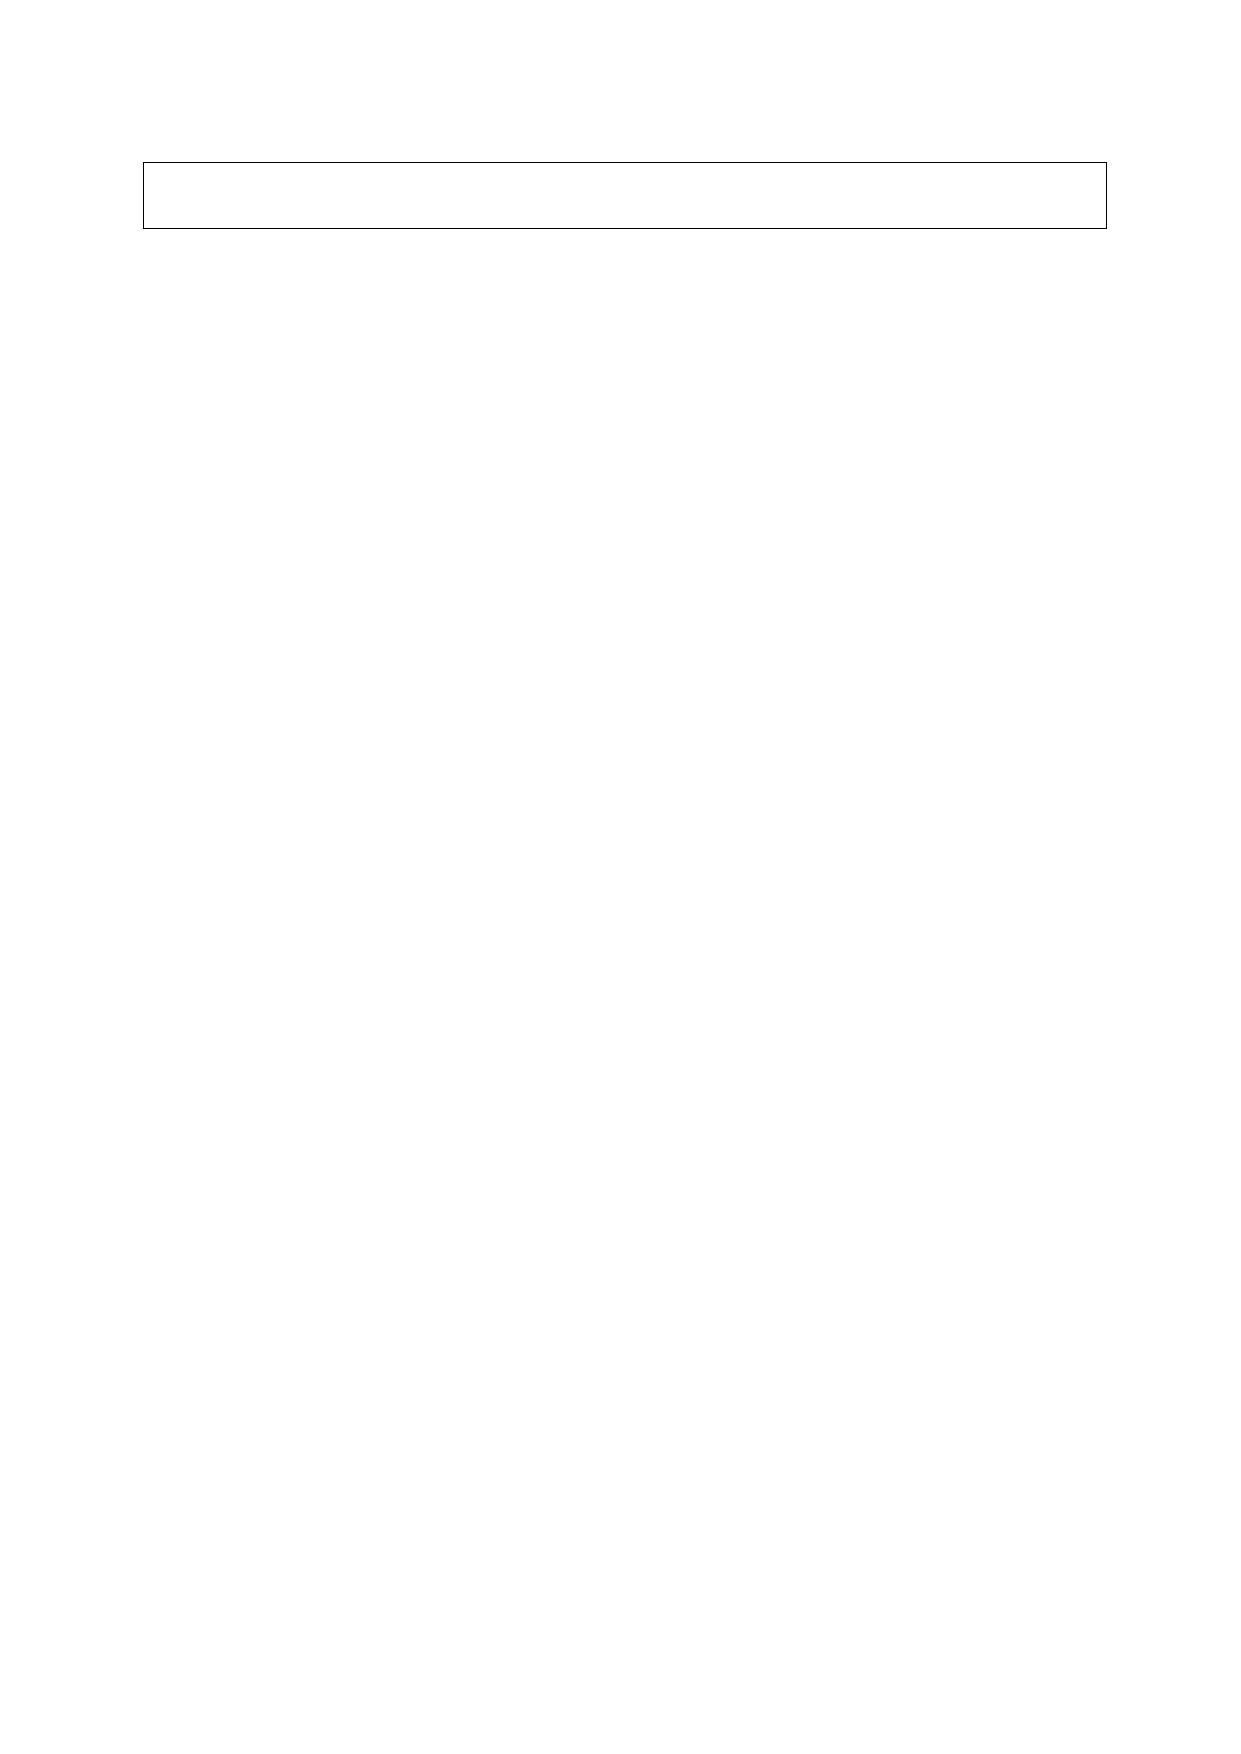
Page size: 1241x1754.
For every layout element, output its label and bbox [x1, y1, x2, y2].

table_cell [144, 163, 1106, 228]
